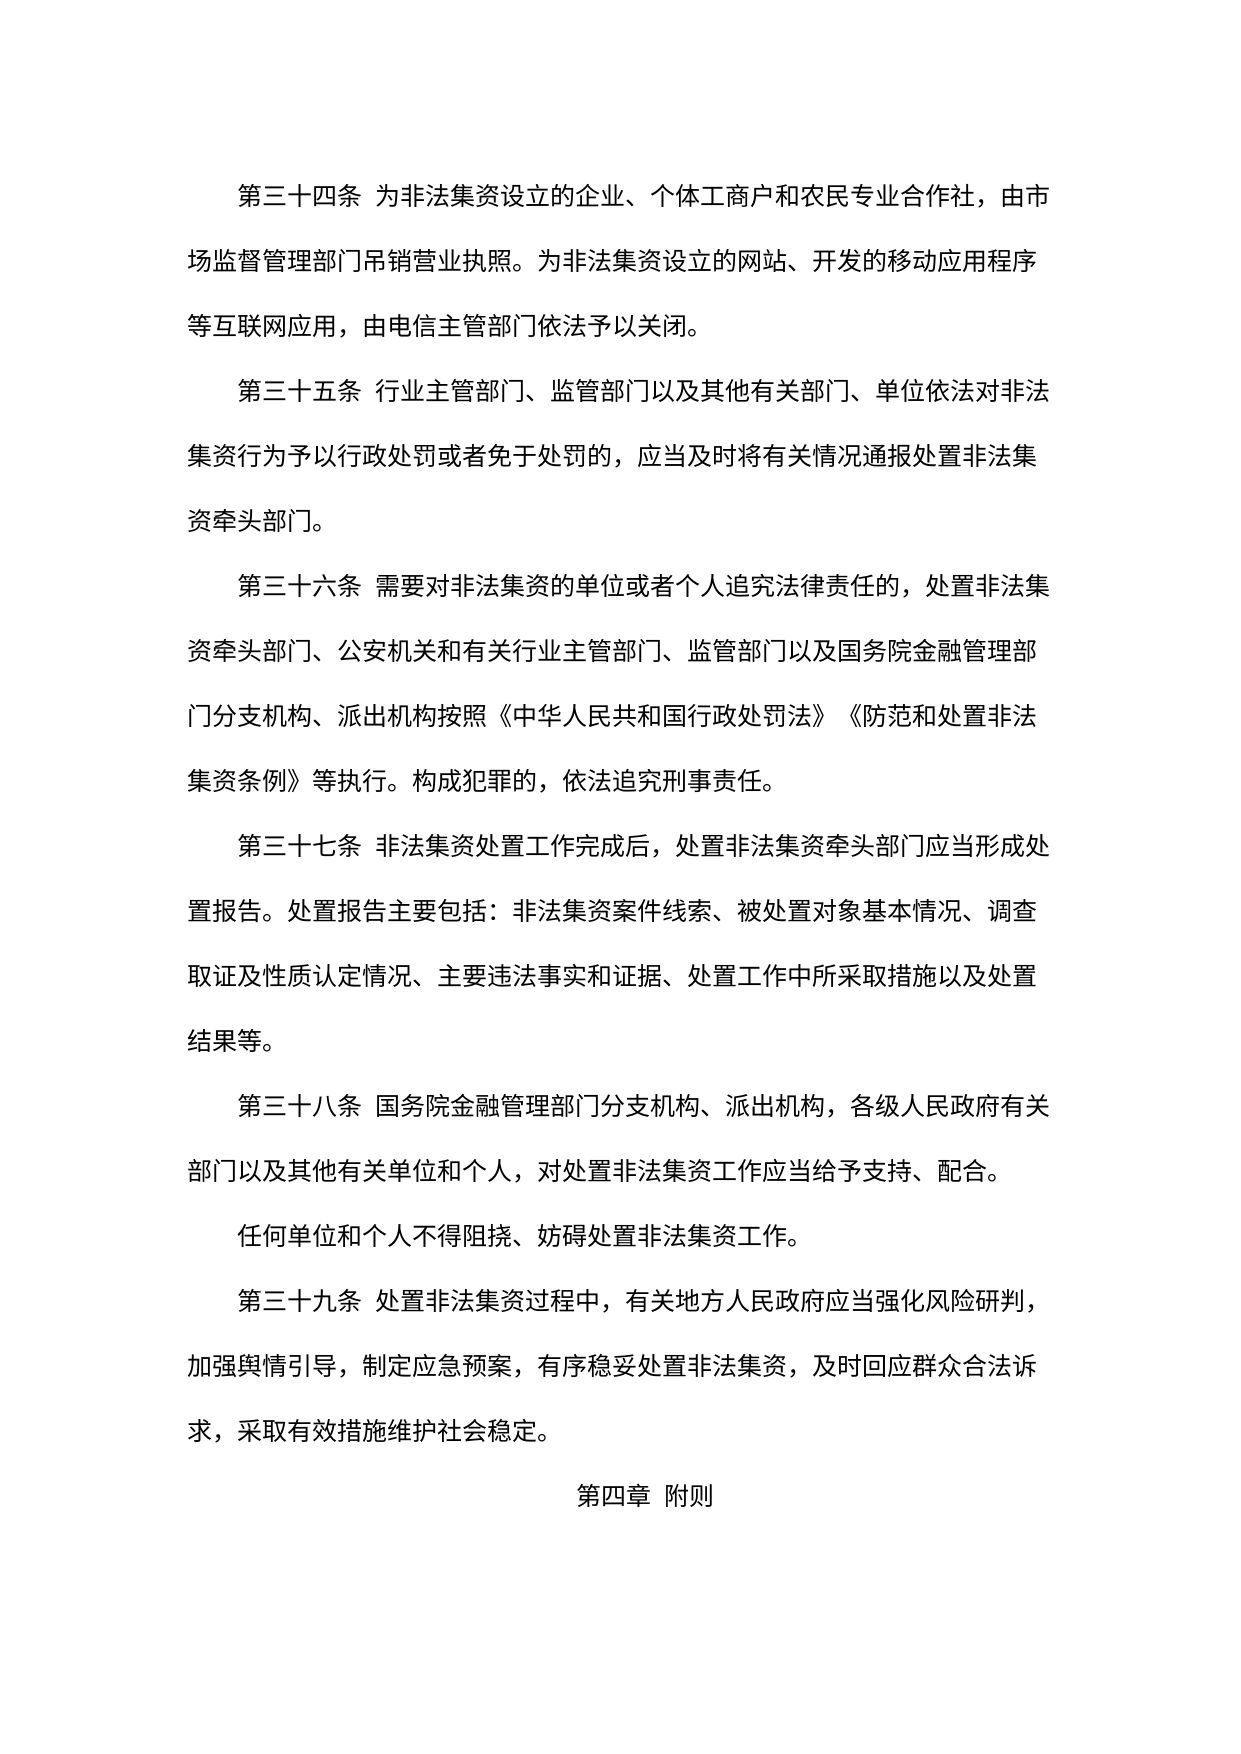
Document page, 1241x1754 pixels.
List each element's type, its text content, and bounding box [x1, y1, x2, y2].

text 任何单位和个人不得阻挠、妨碍处置非法集资工作。 [187, 1202, 1053, 1267]
text 第四章 附则 [187, 1462, 1053, 1527]
text 第三十八条 国务院金融管理部门分支机构、派出机构，各级人民政府有关部门以及其他有关单位和个人，对处置非法集资工作应当给予支持、配合。 [187, 1072, 1053, 1202]
text 第三十六条 需要对非法集资的单位或者个人追究法律责任的，处置非法集资牵头部门、公安机关和有关行业主管部门、监管部门以及国务院金融管理部门分支机构、派出机构按照《中华人民共和国行政处罚法》《防范和处置非法集资条例》等执行。构成犯罪的，依法追究刑事责任。 [187, 552, 1053, 812]
text 第三十九条 处置非法集资过程中，有关地方人民政府应当强化风险研判，加强舆情引导，制定应急预案，有序稳妥处置非法集资，及时回应群众合法诉求，采取有效措施维护社会稳定。 [187, 1267, 1053, 1462]
text 第三十四条 为非法集资设立的企业、个体工商户和农民专业合作社，由市场监督管理部门吊销营业执照。为非法集资设立的网站、开发的移动应用程序等互联网应用，由电信主管部门依法予以关闭。 [187, 162, 1053, 357]
text 第三十七条 非法集资处置工作完成后，处置非法集资牵头部门应当形成处置报告。处置报告主要包括：非法集资案件线索、被处置对象基本情况、调查取证及性质认定情况、主要违法事实和证据、处置工作中所采取措施以及处置结果等。 [187, 812, 1053, 1072]
text 第三十五条 行业主管部门、监管部门以及其他有关部门、单位依法对非法集资行为予以行政处罚或者免于处罚的，应当及时将有关情况通报处置非法集资牵头部门。 [187, 357, 1053, 552]
